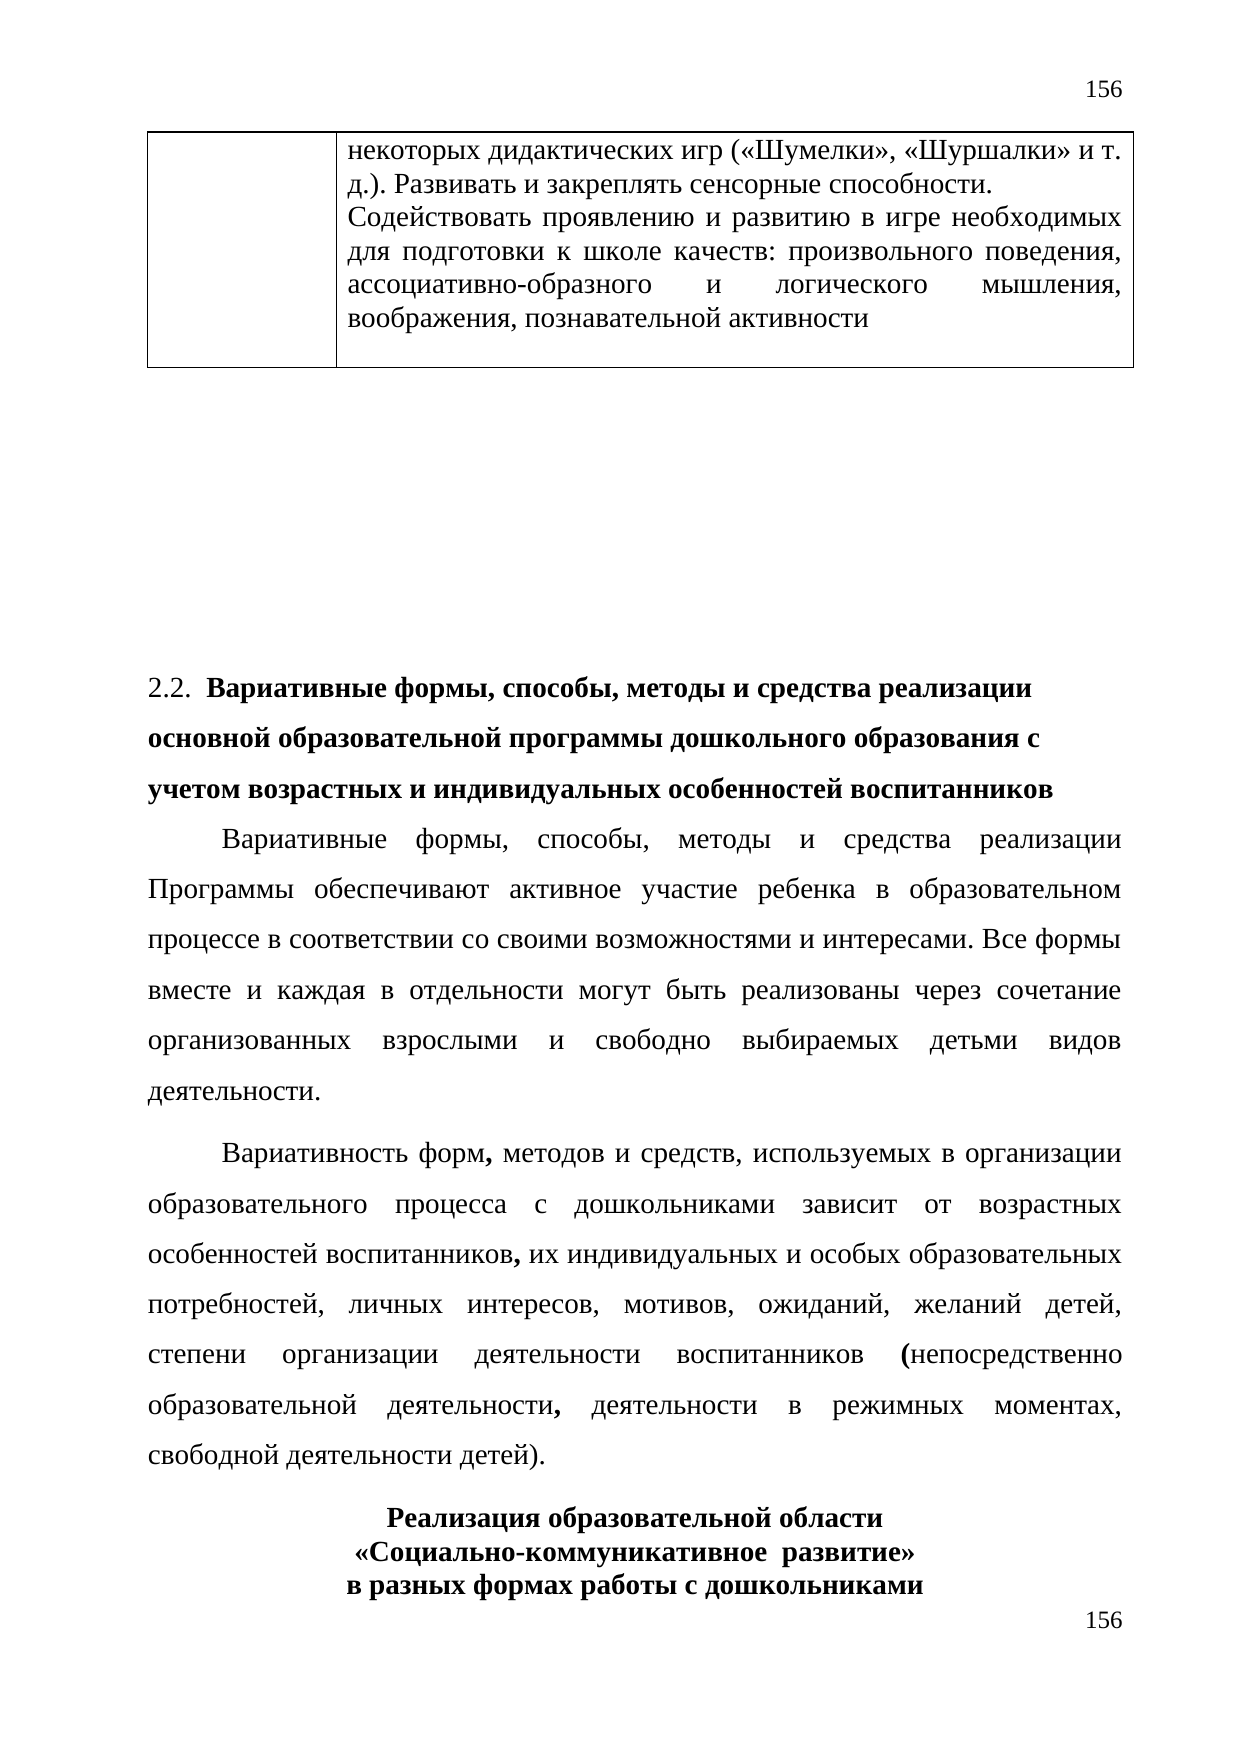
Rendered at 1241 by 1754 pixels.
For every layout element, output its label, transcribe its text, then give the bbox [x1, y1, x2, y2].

text в разных формах работы с дошкольниками [148, 1567, 1122, 1601]
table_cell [148, 133, 336, 367]
text «Социально-коммуникативное развитие» [148, 1534, 1122, 1567]
text Вариативные формы, способы, методы и средства реализации Программы обеспечивают активное участие ребенка в образовательном процессе в соответствии со своими возможностями и интересами. Все формы вместе и каждая в отдельности могут быть реализованы через сочетание организованных взрослыми и свободно выбираемых детьми видов деятельности. [148, 821, 1122, 1106]
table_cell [337, 133, 1133, 367]
text 2.2. Вариативные формы, способы, методы и средства реализации основной образовательной программы дошкольного образования с учетом возрастных и индивидуальных особенностей воспитанников [148, 670, 1122, 804]
text Вариативность форм, методов и средств, используемых в организации образовательного процесса с дошкольниками зависит от возрастных особенностей воспитанников, их индивидуальных и особых образовательных потребностей, личных интересов, мотивов, ожиданий, желаний детей, степени организации деятельности воспитанников (непосредственно образовательной деятельности, деятельности в режимных моментах, свободной деятельности детей). [148, 1135, 1122, 1471]
text Реализация образовательной области [148, 1500, 1122, 1534]
